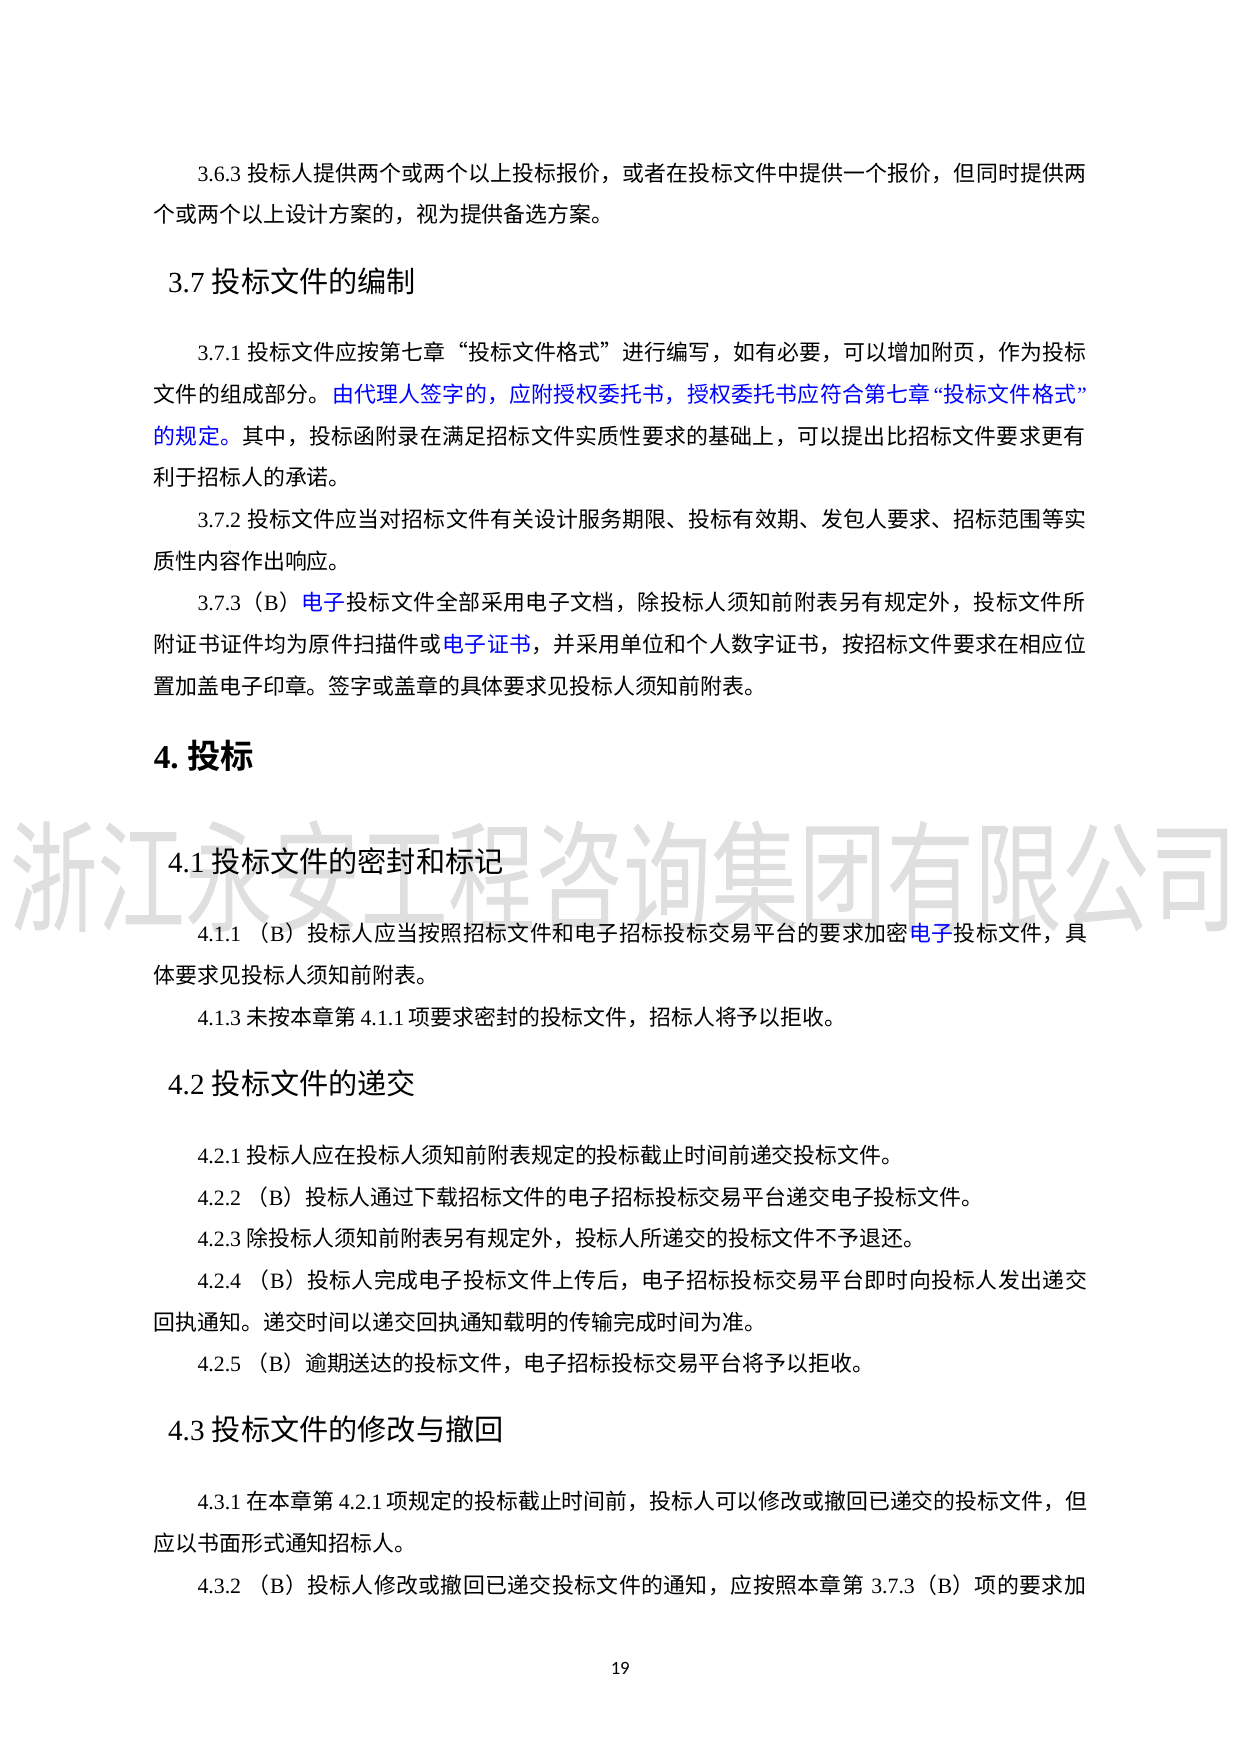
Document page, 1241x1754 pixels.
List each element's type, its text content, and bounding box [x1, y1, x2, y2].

text 4.2.2 （B）投标人通过下载招标文件的电子招标投标交易平台递交电子投标文件。 [153, 1172, 1087, 1213]
subtitle 4. 投标 [153, 729, 1087, 778]
subtitle 4.1 投标文件的密封和标记 [153, 839, 1087, 881]
text 3.6.3 投标人提供两个或两个以上投标报价，或者在投标文件中提供一个报价，但同时提供两个或两个以上设计方案的，视为提供备选方案。 [153, 148, 1087, 231]
text 4.2.4 （B）投标人完成电子投标文件上传后，电子招标投标交易平台即时向投标人发出递交回执通知。递交时间以递交回执通知载明的传输完成时间为准。 [153, 1255, 1087, 1338]
text 4.1.3 未按本章第4.1.1项要求密封的投标文件，招标人将予以拒收。 [153, 992, 1087, 1033]
text 4.3.1 在本章第4.2.1项规定的投标截止时间前，投标人可以修改或撤回已递交的投标文件，但应以书面形式通知招标人。 [153, 1476, 1087, 1560]
text 4.2.5 （B）逾期送达的投标文件，电子招标投标交易平台将予以拒收。 [153, 1338, 1087, 1380]
subtitle 4.3 投标文件的修改与撤回 [153, 1407, 1087, 1449]
text 4.2.1 投标人应在投标人须知前附表规定的投标截止时间前递交投标文件。 [153, 1130, 1087, 1172]
subtitle 4.2 投标文件的递交 [153, 1061, 1087, 1103]
text 3.7.3（B）电子投标文件全部采用电子文档，除投标人须知前附表另有规定外，投标文件所附证书证件均为原件扫描件或电子证书，并采用单位和个人数字证书，按招标文件要求在相应位置加盖电子印章。签字或盖章的具体要求见投标人须知前附表。 [153, 577, 1087, 702]
text 4.1.1 （B）投标人应当按照招标文件和电子招标投标交易平台的要求加密电子投标文件，具体要求见投标人须知前附表。 [153, 908, 1087, 992]
text 3.7.1 投标文件应按第七章“投标文件格式”进行编写，如有必要，可以增加附页，作为投标文件的组成部分。由代理人签字的，应附授权委托书，授权委托书应符合第七章“投标文件格式”的规定。其中，投标函附录在满足招标文件实质性要求的基础上，可以提出比招标文件要求更有利于招标人的承诺。 [153, 327, 1087, 494]
text 4.2.3 除投标人须知前附表另有规定外，投标人所递交的投标文件不予退还。 [153, 1213, 1087, 1255]
text 3.7.2 投标文件应当对招标文件有关设计服务期限、投标有效期、发包人要求、招标范围等实质性内容作出响应。 [153, 494, 1087, 577]
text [153, 1560, 1087, 1601]
subtitle 3.7 投标文件的编制 [153, 258, 1087, 300]
